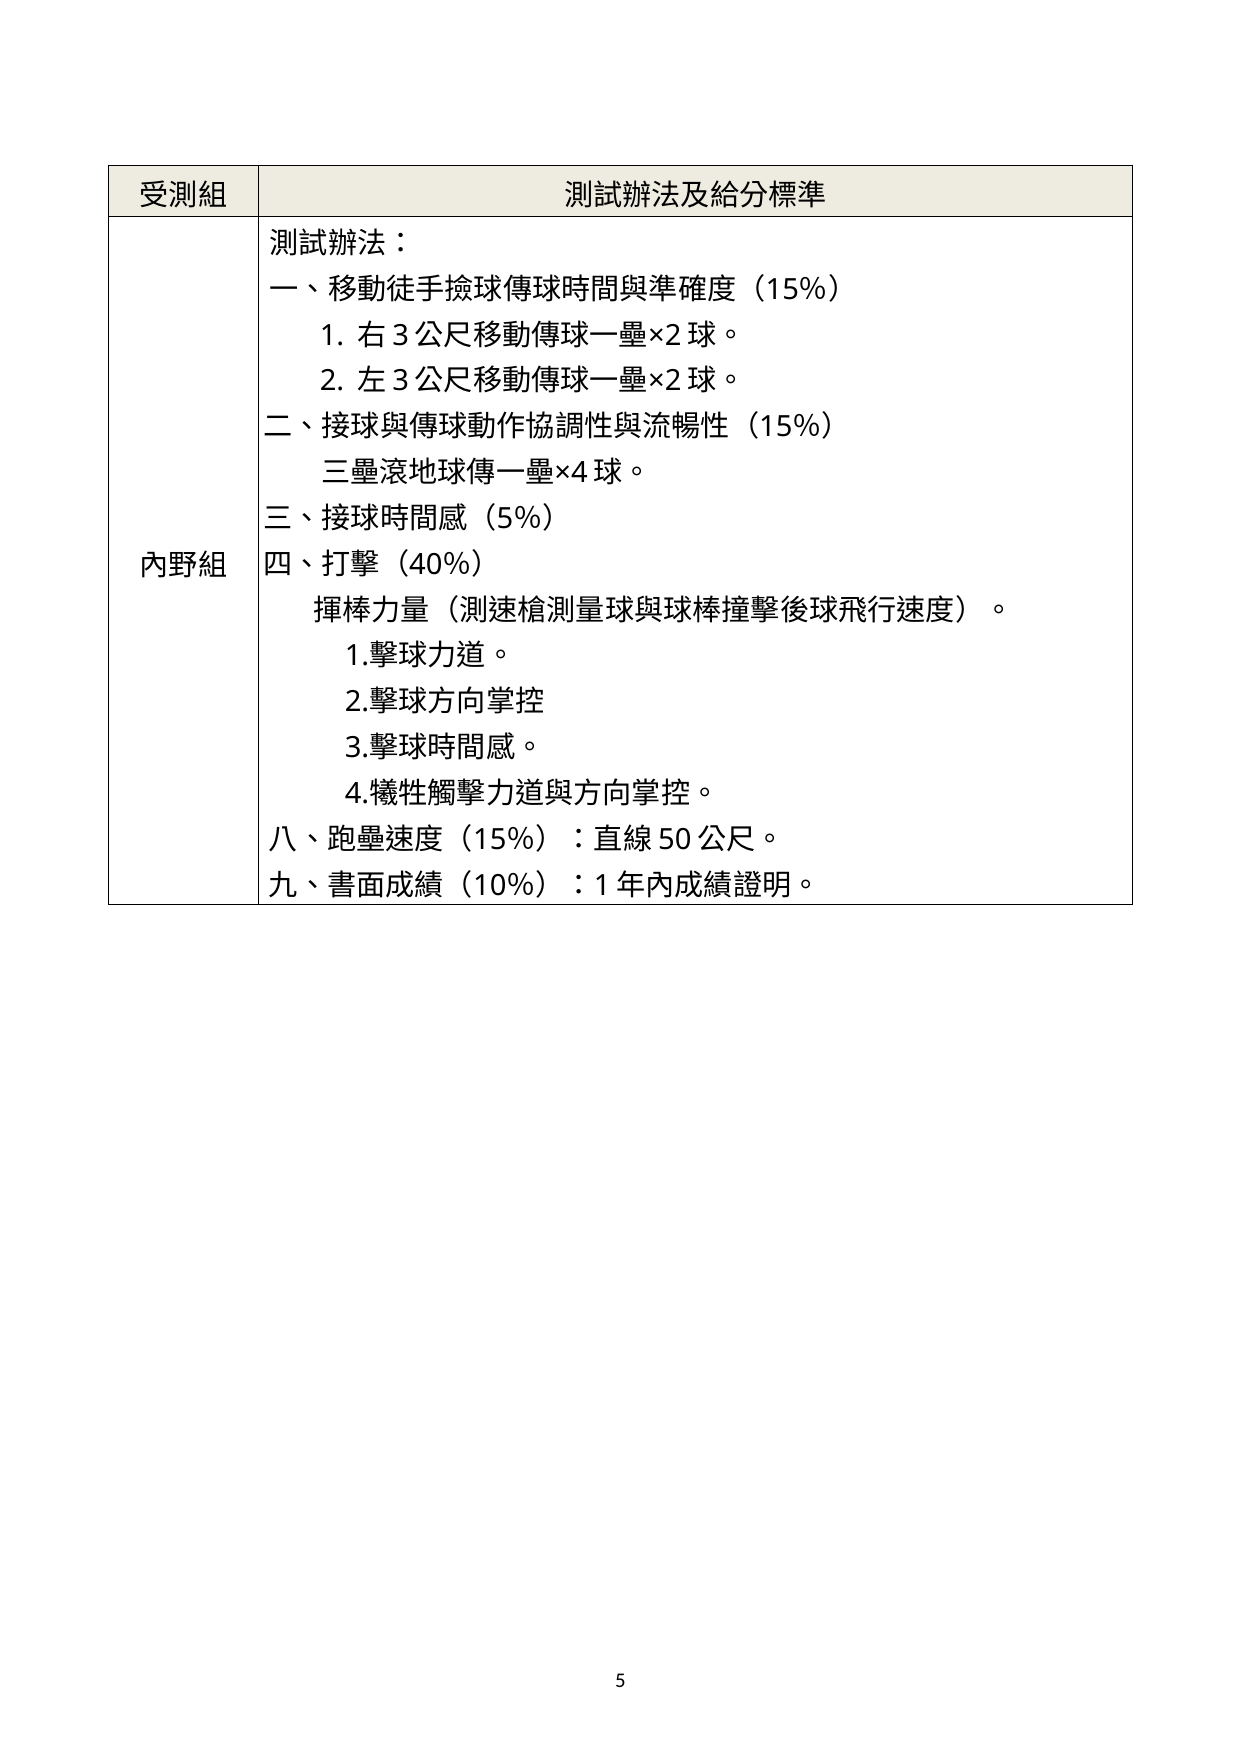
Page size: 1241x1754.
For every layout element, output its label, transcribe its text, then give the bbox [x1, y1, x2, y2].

table_header 受測組 [109, 166, 258, 216]
table_cell 內野組 [109, 217, 258, 904]
table_cell 測試辦法： 移動徒手撿球傳球時間與準確度（15％） 右3公尺移動傳球一壘×2球。 左3公尺移動傳球一壘×2球。 接球與傳球動作協調性與流暢性（15％） 三壘滾地球傳一壘×4球。 接球時間感（5％） 打擊（40％） 揮棒力量（測速槍測量球與球棒撞擊後球飛行速度）。 1.擊球力道。 2.擊球方向掌控 3.擊球時間感。 4.犧牲觸擊力道與方向掌控。 跑壘速度（15％）：直線50公尺。 書面成績（10％）：1年內成績證明。 [259, 217, 1132, 904]
table_header 測試辦法及給分標準 [259, 166, 1132, 216]
